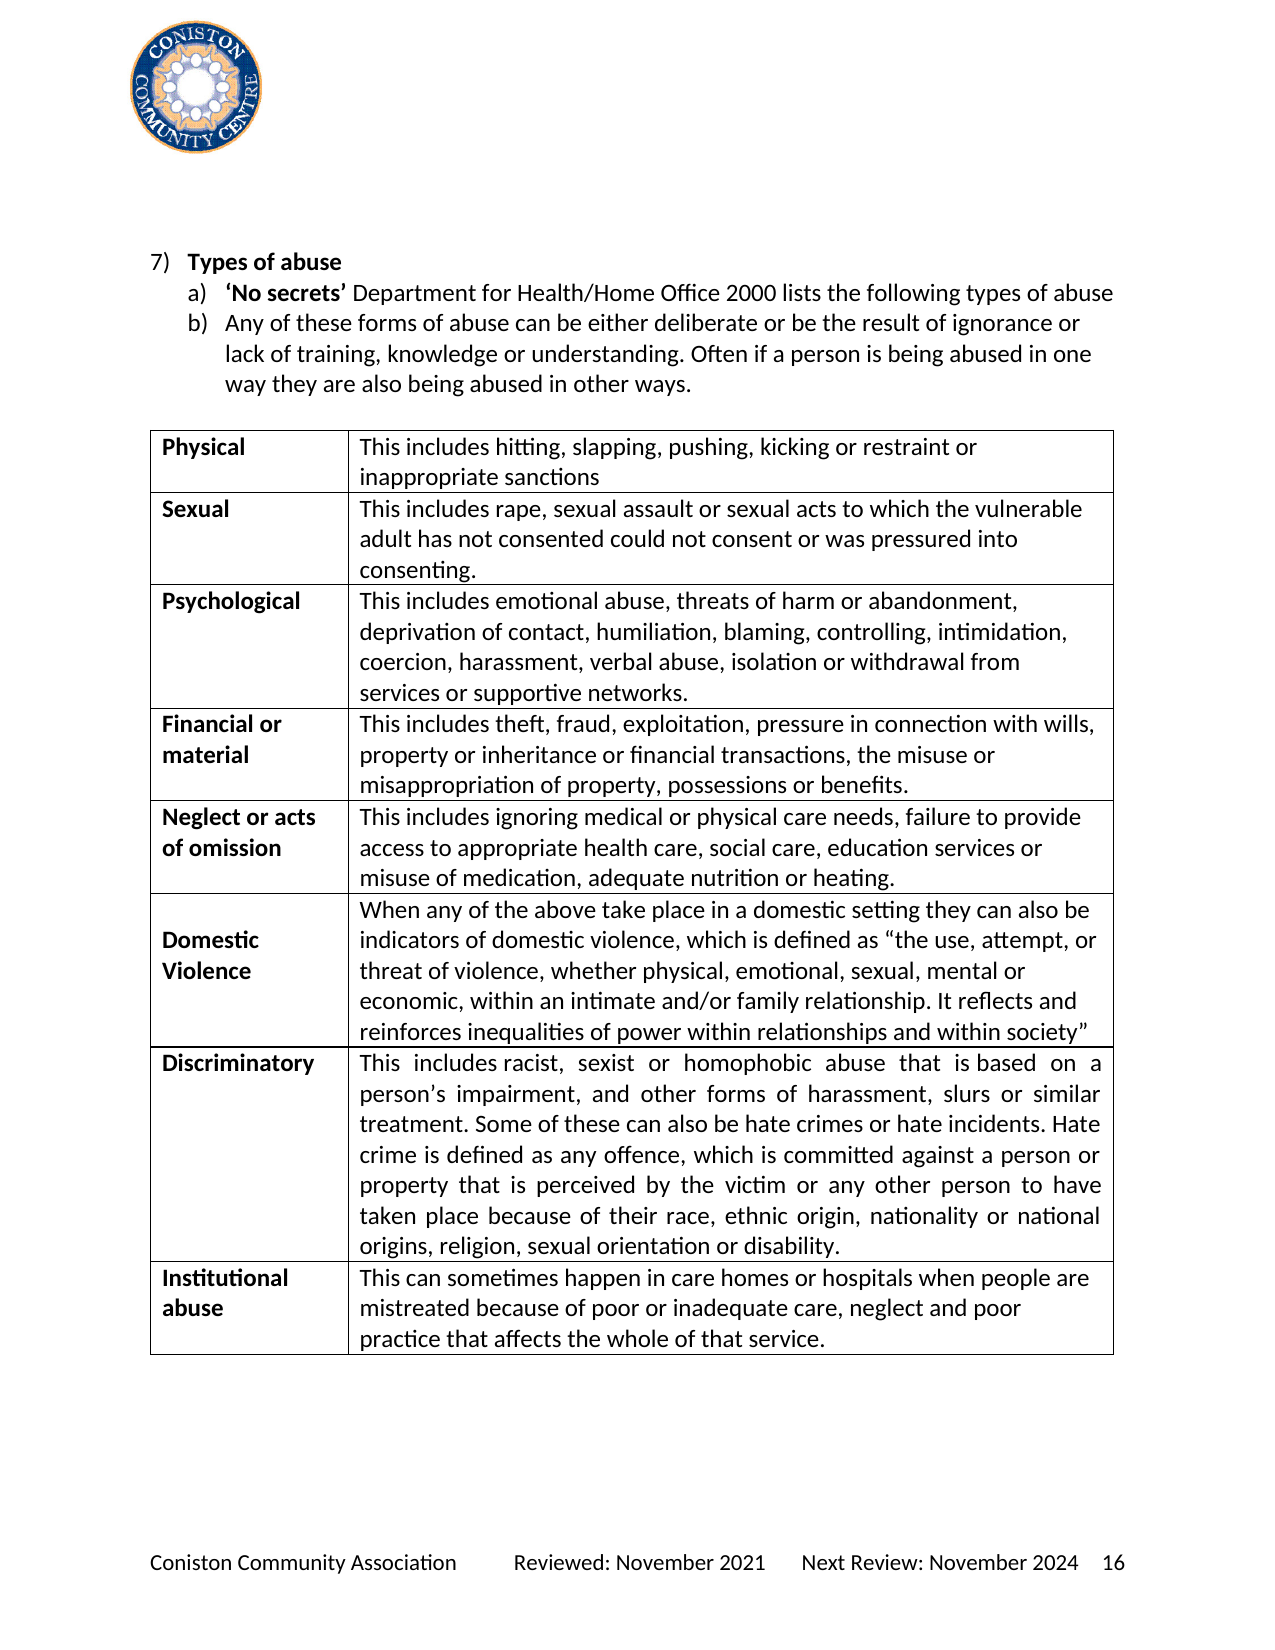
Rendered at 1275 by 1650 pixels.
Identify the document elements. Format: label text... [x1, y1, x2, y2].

table_cell Psychological [151, 585, 348, 707]
table_cell This includes emotional abuse, threats of harm or abandonment, deprivation of contact, humiliation, blaming, controlling, intimidation, coercion, harassment, verbal abuse, isolation or withdrawal from services or supportive networks. [349, 585, 1113, 707]
table_cell This includes ignoring medical or physical care needs, failure to provide access to appropriate health care, social care, education services or misuse of medication, adequate nutrition or heating. [349, 801, 1113, 893]
table_cell Sexual [151, 493, 348, 584]
picture [127, 18, 265, 156]
table_header Physical [151, 431, 348, 492]
table_cell Institutional abuse [151, 1262, 348, 1354]
table_cell This includes theft, fraud, exploitation, pressure in connection with wills, property or inheritance or financial transactions, the misuse or misappropriation of property, possessions or benefits. [349, 709, 1113, 800]
table_cell This includes rape, sexual assault or sexual acts to which the vulnerable adult has not consented could not consent or was pressured into consenting. [349, 493, 1113, 584]
list ‘No secrets’ Department for Health/Home Office 2000 lists the following types of abuse [187, 277, 1125, 308]
table_cell This includes racist, sexist or homophobic abuse that is based on a person’s impairment, and other forms of harassment, slurs or similar treatment. Some of these can also be hate crimes or hate incidents. Hate crime is defined as any offence, which is committed against a person or property that is perceived by the victim or any other person to have taken place because of their race, ethnic origin, nationality or national origins, religion, sexual orientation or disability. [349, 1048, 1113, 1261]
list Types of abuse [150, 247, 1125, 277]
table_cell Domestic Violence [151, 894, 348, 1046]
table_cell Neglect or acts of omission [151, 801, 348, 893]
table_header This includes hitting, slapping, pushing, kicking or restraint or inappropriate sanctions [349, 431, 1113, 492]
list Any of these forms of abuse can be either deliberate or be the result of ignorance or lack of training, knowledge or understanding. Often if a person is being abused in one way they are also being abused in other ways. [187, 308, 1125, 399]
table_cell When any of the above take place in a domestic setting they can also be indicators of domestic violence, which is defined as “the use, attempt, or threat of violence, whether physical, emotional, sexual, mental or economic, within an intimate and/or family relationship. It reflects and reinforces inequalities of power within relationships and within society” [349, 894, 1113, 1046]
table_cell This can sometimes happen in care homes or hospitals when people are mistreated because of poor or inadequate care, neglect and poor practice that affects the whole of that service. [349, 1262, 1113, 1354]
table_cell Financial or material [151, 709, 348, 800]
table_cell Discriminatory [151, 1048, 348, 1261]
